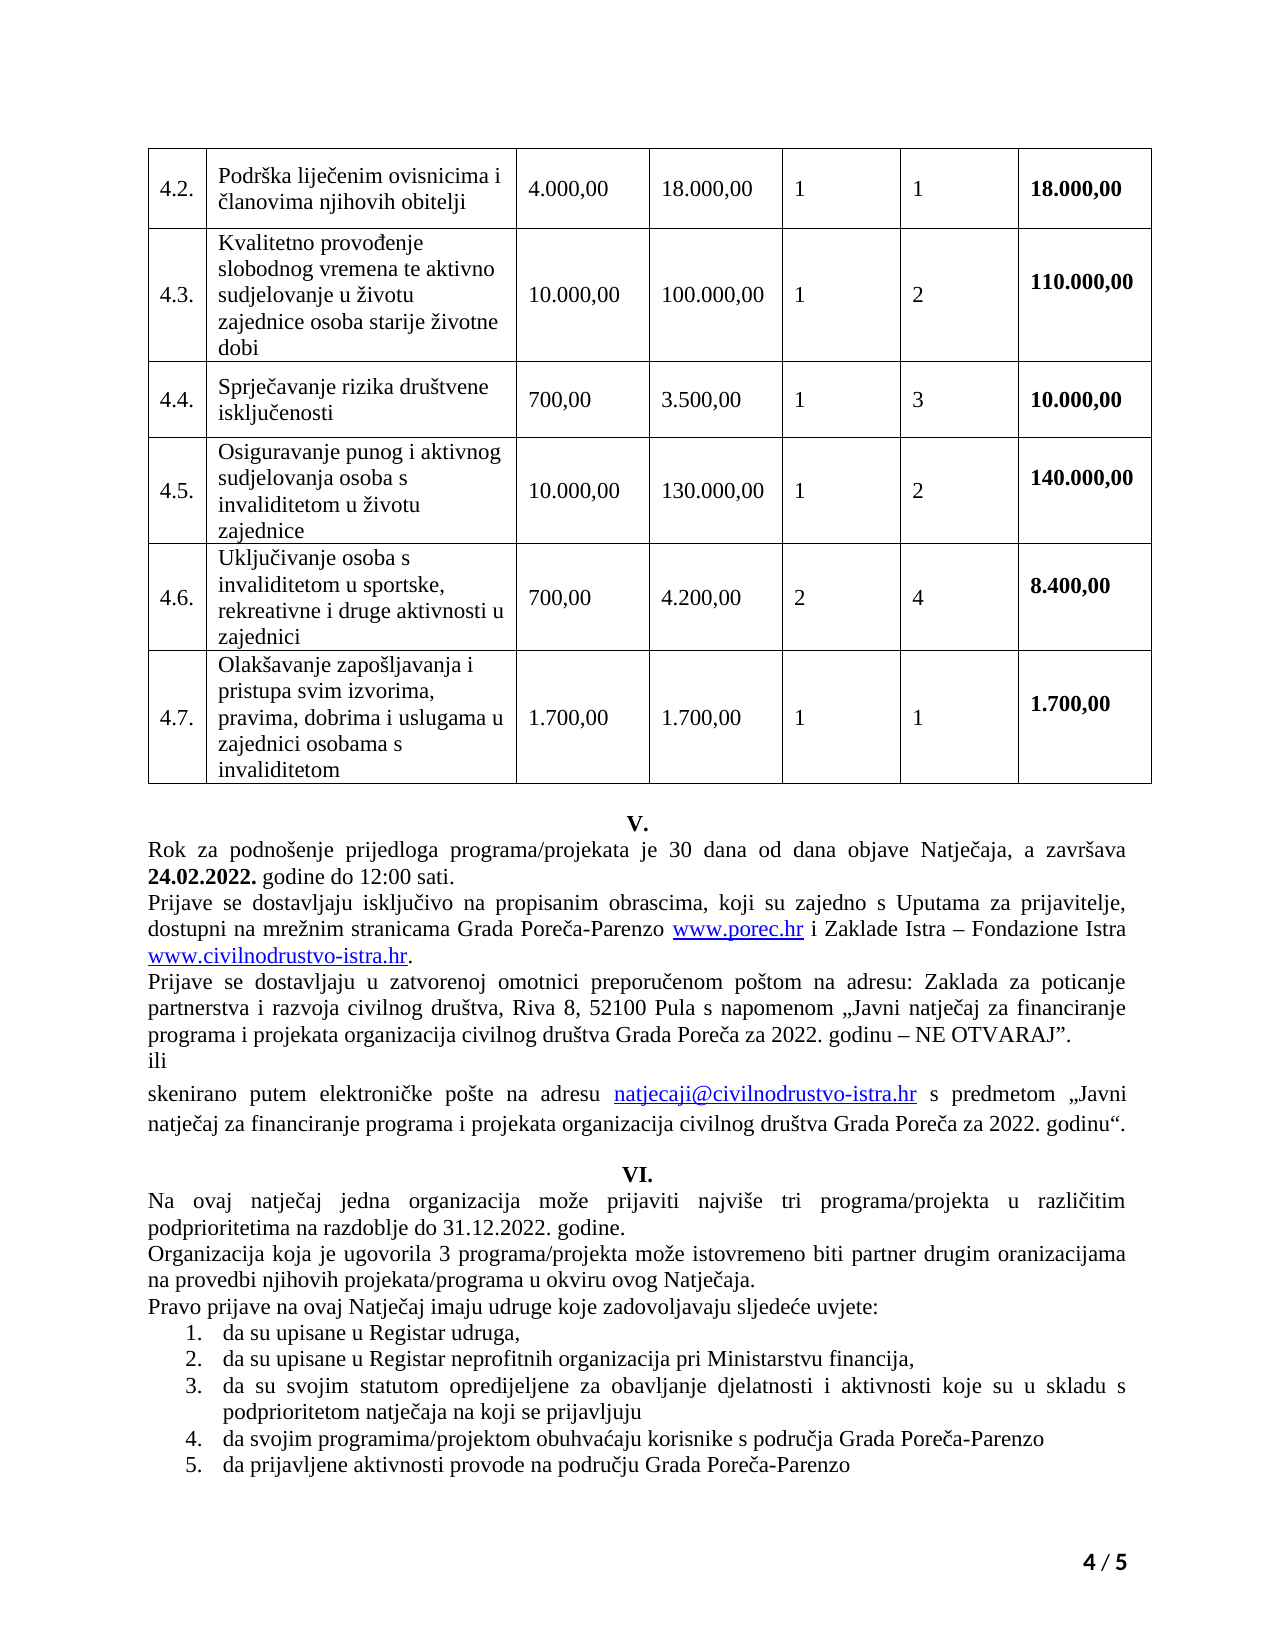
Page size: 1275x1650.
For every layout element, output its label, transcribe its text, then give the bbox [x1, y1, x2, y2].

table_cell 3.500,00 [650, 362, 782, 437]
table_cell Uključivanje osoba s invaliditetom u sportske, rekreativne i druge aktivnosti u zajednici [207, 544, 516, 650]
table_cell 1 [783, 149, 900, 228]
table_cell 18.000,00 [1019, 149, 1151, 228]
table_cell 8.400,00 [1019, 544, 1151, 650]
table_cell 1.700,00 [650, 651, 782, 783]
list da prijavljene aktivnosti provode na području Grada Poreča-Parenzo [185, 1451, 1127, 1477]
text Rok za podnošenje prijedloga programa/projekata je 30 dana od dana objave Natječaja, a završava 24.02.2022. godine do 12:00 sati. [148, 836, 1127, 889]
text ili [148, 1047, 1127, 1073]
list da su upisane u Registar neprofitnih organizacija pri Ministarstvu financija, [185, 1346, 1127, 1372]
table_cell 1 [901, 149, 1018, 228]
text VI. [148, 1161, 1127, 1187]
table_cell Osiguravanje punog i aktivnog sudjelovanja osoba s invaliditetom u životu zajednice [207, 438, 516, 543]
table_cell Sprječavanje rizika društvene isključenosti [207, 362, 516, 437]
table_cell 4.000,00 [517, 149, 649, 228]
table_cell 1 [783, 438, 900, 543]
table_cell 10.000,00 [1019, 362, 1151, 437]
table_cell 1 [783, 362, 900, 437]
table_cell 1 [783, 651, 900, 783]
text skenirano putem elektroničke pošte na adresu natjecaji@civilnodrustvo-istra.hr s predmetom „Javni natječaj za financiranje programa i projekata organizacija civilnog društva Grada Poreča za 2022. godinu“. [148, 1080, 1127, 1136]
table_cell 4.4. [149, 362, 206, 437]
text Na ovaj natječaj jedna organizacija može prijaviti najviše tri programa/projekta u različitim podprioritetima na razdoblje do 31.12.2022. godine. [148, 1187, 1127, 1240]
table_cell 2 [901, 438, 1018, 543]
table_cell 4.2. [149, 149, 206, 228]
table_cell 4.7. [149, 651, 206, 783]
table_cell 700,00 [517, 544, 649, 650]
table_cell 4.200,00 [650, 544, 782, 650]
list da su upisane u Registar udruga, [185, 1319, 1127, 1346]
table_cell 4 [901, 544, 1018, 650]
table_cell 1 [783, 229, 900, 361]
table_cell 4.3. [149, 229, 206, 361]
table_cell 140.000,00 [1019, 438, 1151, 543]
table_cell Podrška liječenim ovisnicima i članovima njihovih obitelji [207, 149, 516, 228]
table_cell 1.700,00 [1019, 651, 1151, 783]
table_cell 700,00 [517, 362, 649, 437]
table_cell 10.000,00 [517, 229, 649, 361]
table_cell 1.700,00 [517, 651, 649, 783]
table_cell 4.5. [149, 438, 206, 543]
table_cell Kvalitetno provođenje slobodnog vremena te aktivno sudjelovanje u životu zajednice osoba starije životne dobi [207, 229, 516, 361]
text Pravo prijave na ovaj Natječaj imaju udruge koje zadovoljavaju sljedeće uvjete: [148, 1293, 1127, 1319]
text Organizacija koja je ugovorila 3 programa/projekta može istovremeno biti partner drugim oranizacijama na provedbi njihovih projekata/programa u okviru ovog Natječaja. [148, 1240, 1127, 1293]
table_cell 10.000,00 [517, 438, 649, 543]
table_cell 4.6. [149, 544, 206, 650]
table_cell 1 [901, 651, 1018, 783]
list da su svojim statutom opredijeljene za obavljanje djelatnosti i aktivnosti koje su u skladu s podprioritetom natječaja na koji se prijavljuju [185, 1372, 1127, 1424]
table_cell 110.000,00 [1019, 229, 1151, 361]
text Prijave se dostavljaju u zatvorenoj omotnici preporučenom poštom na adresu: Zaklada za poticanje partnerstva i razvoja civilnog društva, Riva 8, 52100 Pula s napomenom „Javni natječaj za financiranje programa i projekata organizacija civilnog društva Grada Poreča za 2022. godinu – NE OTVARAJ”. [148, 968, 1127, 1047]
table_cell 2 [783, 544, 900, 650]
list da svojim programima/projektom obuhvaćaju korisnike s područja Grada Poreča-Parenzo [185, 1424, 1127, 1451]
table_cell 130.000,00 [650, 438, 782, 543]
text V. [148, 810, 1127, 836]
table_cell Olakšavanje zapošljavanja i pristupa svim izvorima, pravima, dobrima i uslugama u zajednici osobama s invaliditetom [207, 651, 516, 783]
table_cell 100.000,00 [650, 229, 782, 361]
table_cell 3 [901, 362, 1018, 437]
text Prijave se dostavljaju isključivo na propisanim obrascima, koji su zajedno s Uputama za prijavitelje, dostupni na mrežnim stranicama Grada Poreča-Parenzo www.porec.hr i Zaklade Istra – Fondazione Istra www.civilnodrustvo-istra.hr. [148, 889, 1127, 968]
table_cell 2 [901, 229, 1018, 361]
table_cell 18.000,00 [650, 149, 782, 228]
